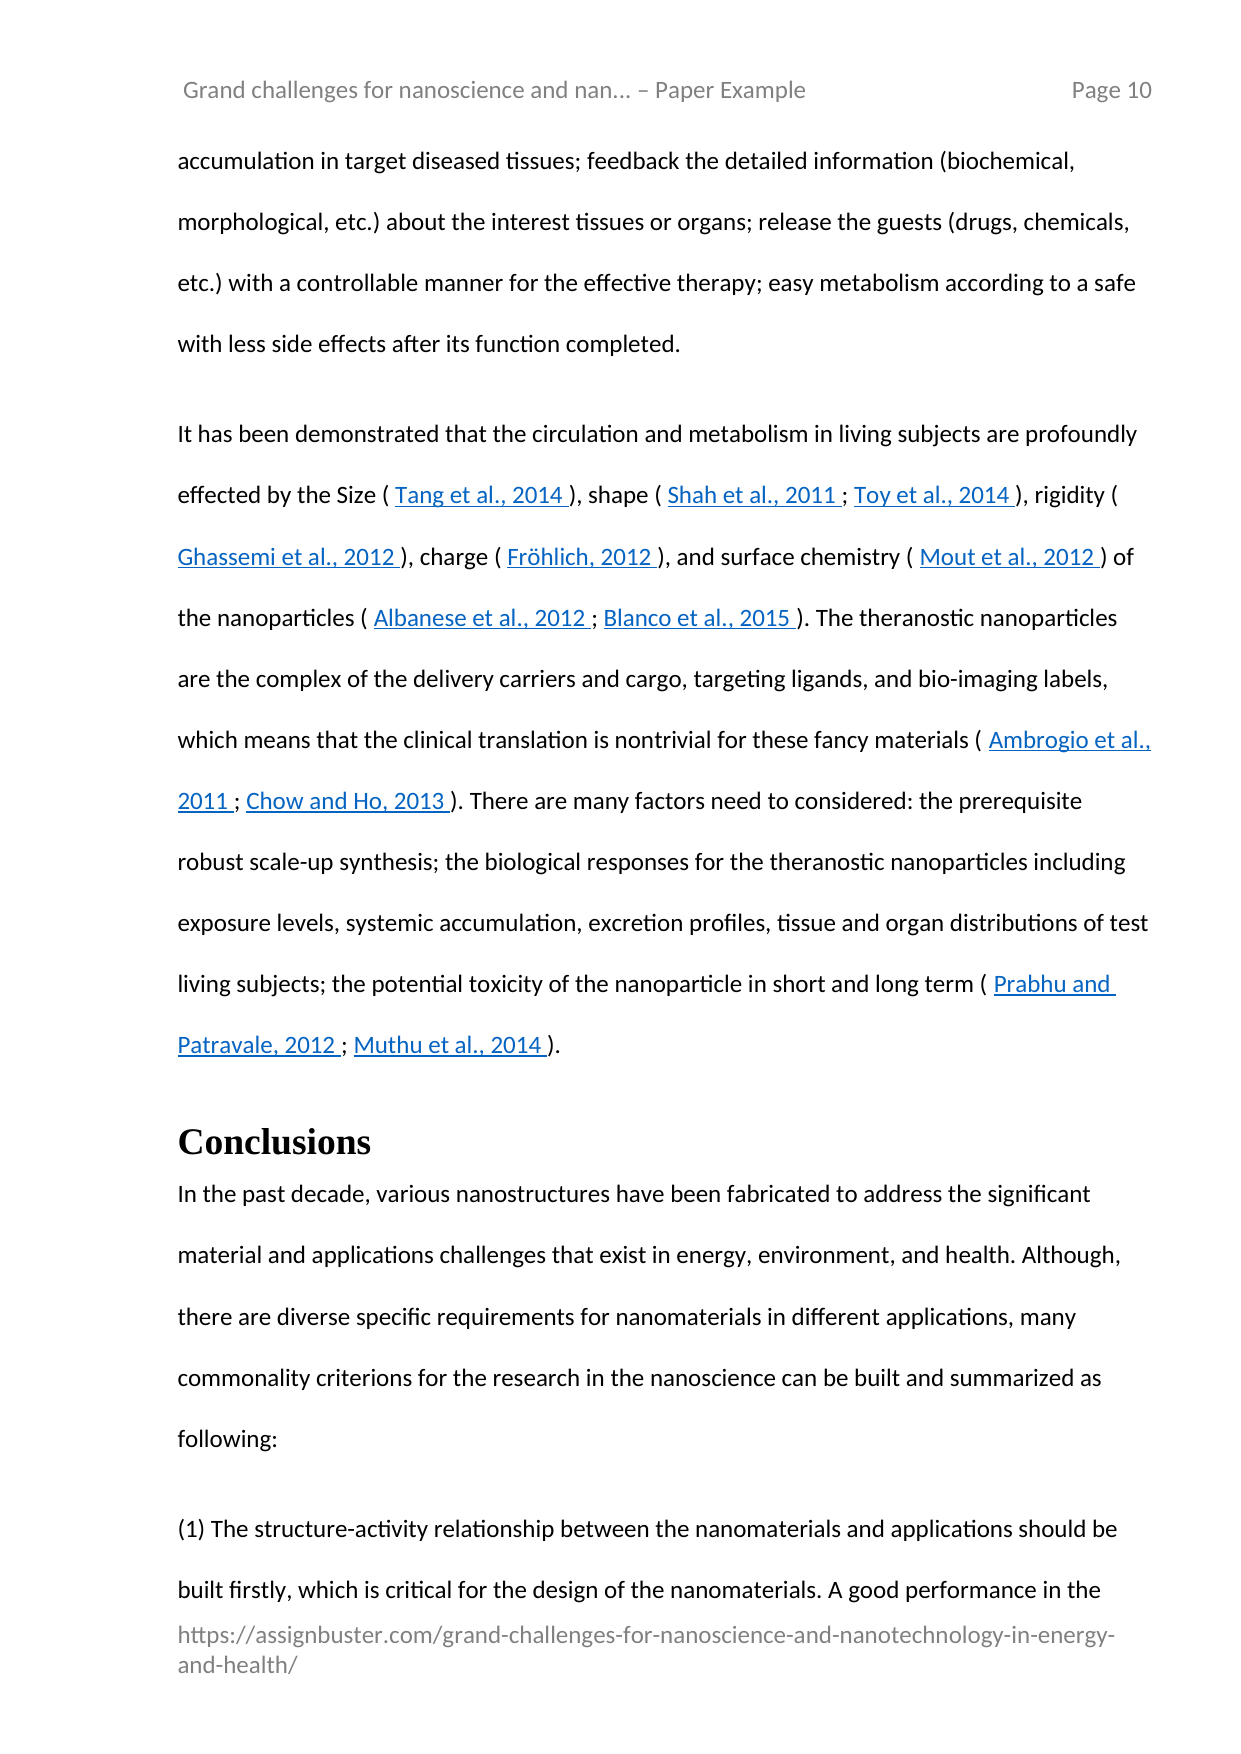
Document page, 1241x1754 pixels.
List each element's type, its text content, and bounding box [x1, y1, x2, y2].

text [177, 145, 1152, 359]
subtitle Conclusions [177, 1119, 1152, 1163]
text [177, 1513, 1152, 1605]
text In the past decade, various nanostructures have been fabricated to address the significant material and applications challenges that exist in energy, environment, and health. Although, there are diverse specific requirements for nanomaterials in different applications, many commonality criterions for the research in the nanoscience can be built and summarized as following: [177, 1179, 1152, 1453]
text It has been demonstrated that the circulation and metabolism in living subjects are profoundly effected by the Size ( Tang et al., 2014 ), shape ( Shah et al., 2011 ; Toy et al., 2014 ), rigidity ( Ghassemi et al., 2012 ), charge ( Fröhlich, 2012 ), and surface chemistry ( Mout et al., 2012 ) of the nanoparticles ( Albanese et al., 2012 ; Blanco et al., 2015 ). The theranostic nanoparticles are the complex of the delivery carriers and cargo, targeting ligands, and bio-imaging labels, which means that the clinical translation is nontrivial for these fancy materials ( Ambrogio et al., 2011 ; Chow and Ho, 2013 ). There are many factors need to considered: the prerequisite robust scale-up synthesis; the biological responses for the theranostic nanoparticles including exposure levels, systemic accumulation, excretion profiles, tissue and organ distributions of test living subjects; the potential toxicity of the nanoparticle in short and long term ( Prabhu and Patravale, 2012 ; Muthu et al., 2014 ). [177, 419, 1152, 1059]
